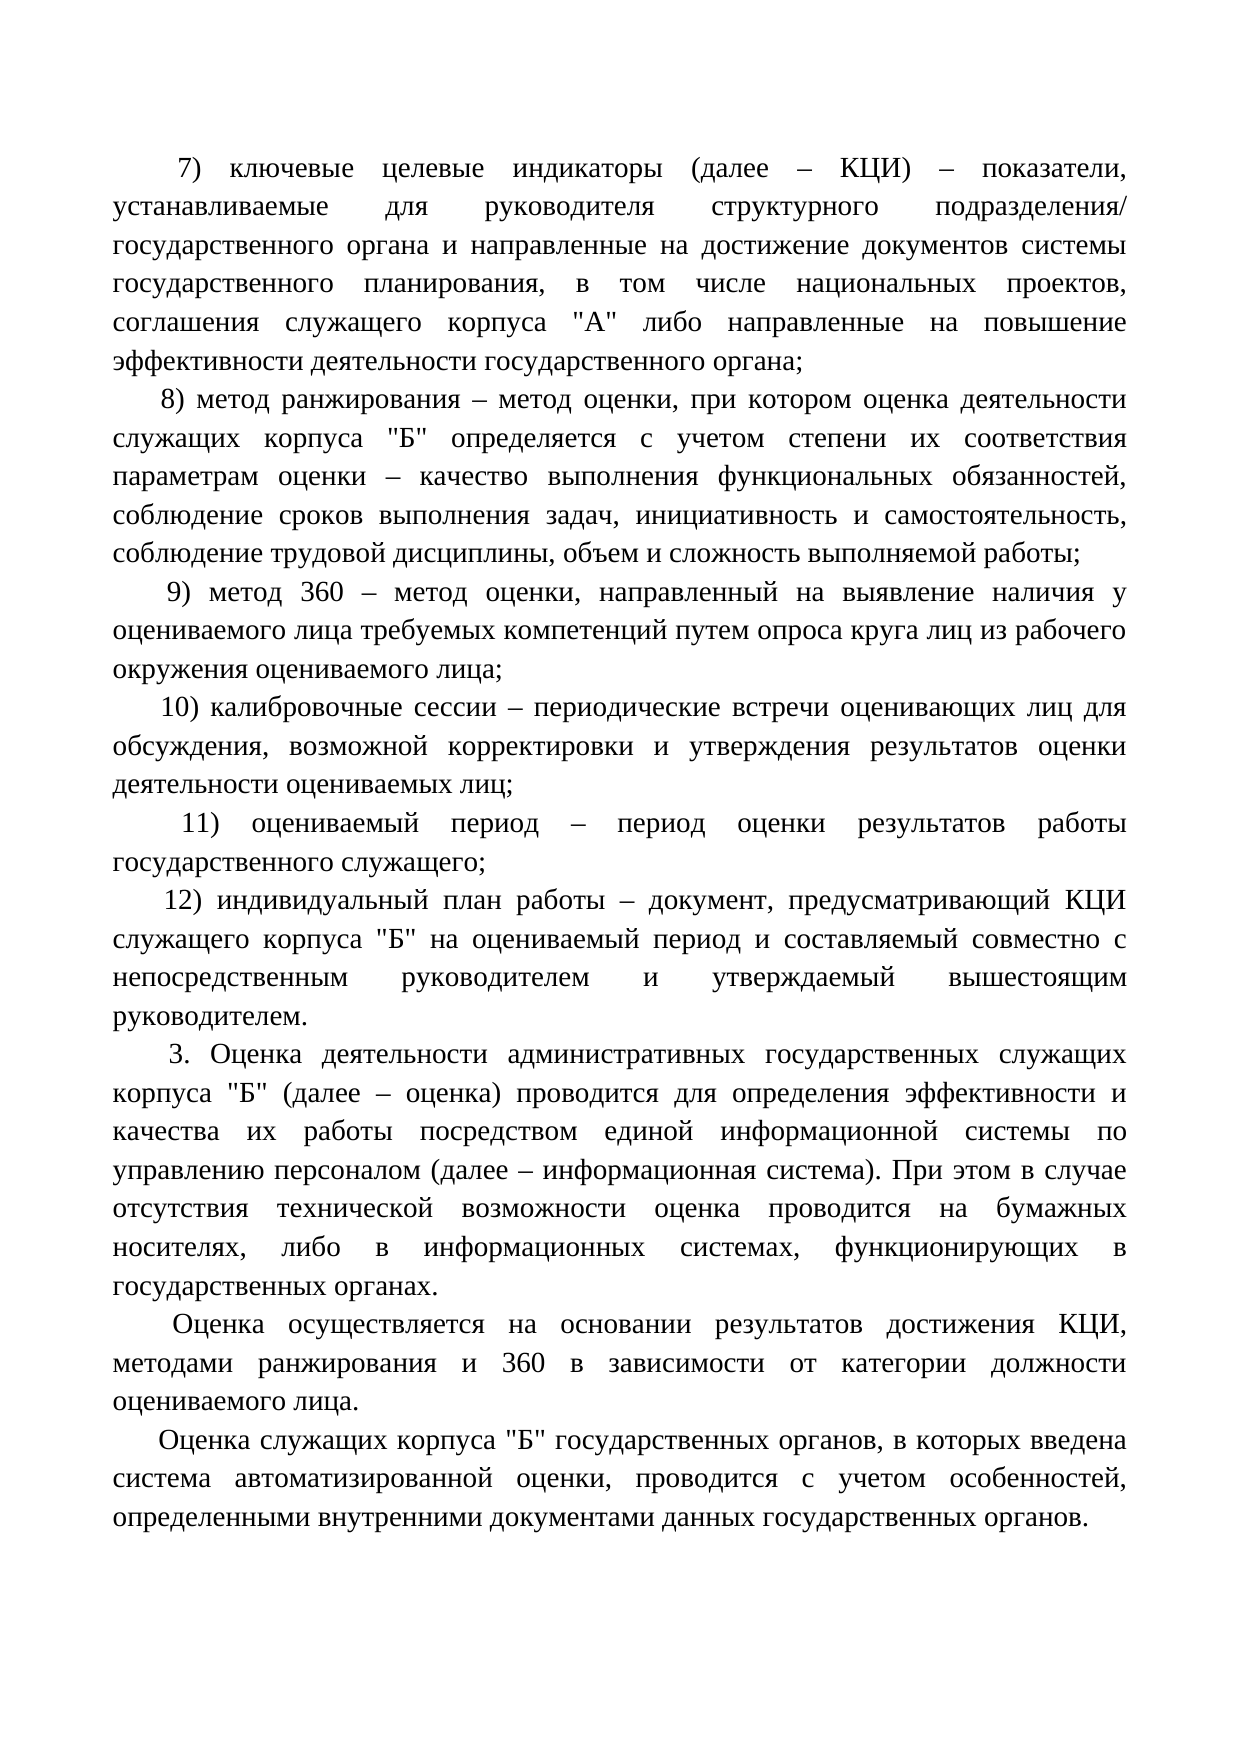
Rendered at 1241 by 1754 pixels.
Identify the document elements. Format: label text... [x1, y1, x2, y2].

text Оценка служащих корпуса "Б" государственных органов, в которых введена система автоматизированной оценки, проводится с учетом особенностей, определенными внутренними документами данных государственных органов. [112, 1422, 1128, 1532]
text 7) ключевые целевые индикаторы (далее – КЦИ) – показатели, устанавливаемые для руководителя структурного подразделения/ государственного органа и направленные на достижение документов системы государственного планирования, в том числе национальных проектов, соглашения служащего корпуса "А" либо направленные на повышение эффективности деятельности государственного органа; [112, 150, 1128, 376]
text 9) метод 360 – метод оценки, направленный на выявление наличия у оцениваемого лица требуемых компетенций путем опроса круга лиц из рабочего окружения оцениваемого лица; [112, 574, 1128, 684]
text 8) метод ранжирования – метод оценки, при котором оценка деятельности служащих корпуса "Б" определяется с учетом степени их соответствия параметрам оценки – качество выполнения функциональных обязанностей, соблюдение сроков выполнения задач, инициативность и самостоятельность, соблюдение трудовой дисциплины, объем и сложность выполняемой работы; [112, 381, 1128, 569]
text Оценка осуществляется на основании результатов достижения КЦИ, методами ранжирования и 360 в зависимости от категории должности оцениваемого лица. [112, 1306, 1128, 1417]
text 11) оцениваемый период – период оценки результатов работы государственного служащего; [112, 805, 1128, 877]
text 3. Оценка деятельности административных государственных служащих корпуса "Б" (далее – оценка) проводится для определения эффективности и качества их работы посредством единой информационной системы по управлению персоналом (далее – информационная система). При этом в случае отсутствия технической возможности оценка проводится на бумажных носителях, либо в информационных системах, функционирующих в государственных органах. [112, 1036, 1128, 1301]
text 12) индивидуальный план работы – документ, предусматривающий КЦИ служащего корпуса "Б" на оцениваемый период и составляемый совместно с непосредственным руководителем и утверждаемый вышестоящим руководителем. [112, 882, 1128, 1031]
text 10) калибровочные сессии – периодические встречи оценивающих лиц для обсуждения, возможной корректировки и утверждения результатов оценки деятельности оцениваемых лиц; [112, 689, 1128, 800]
